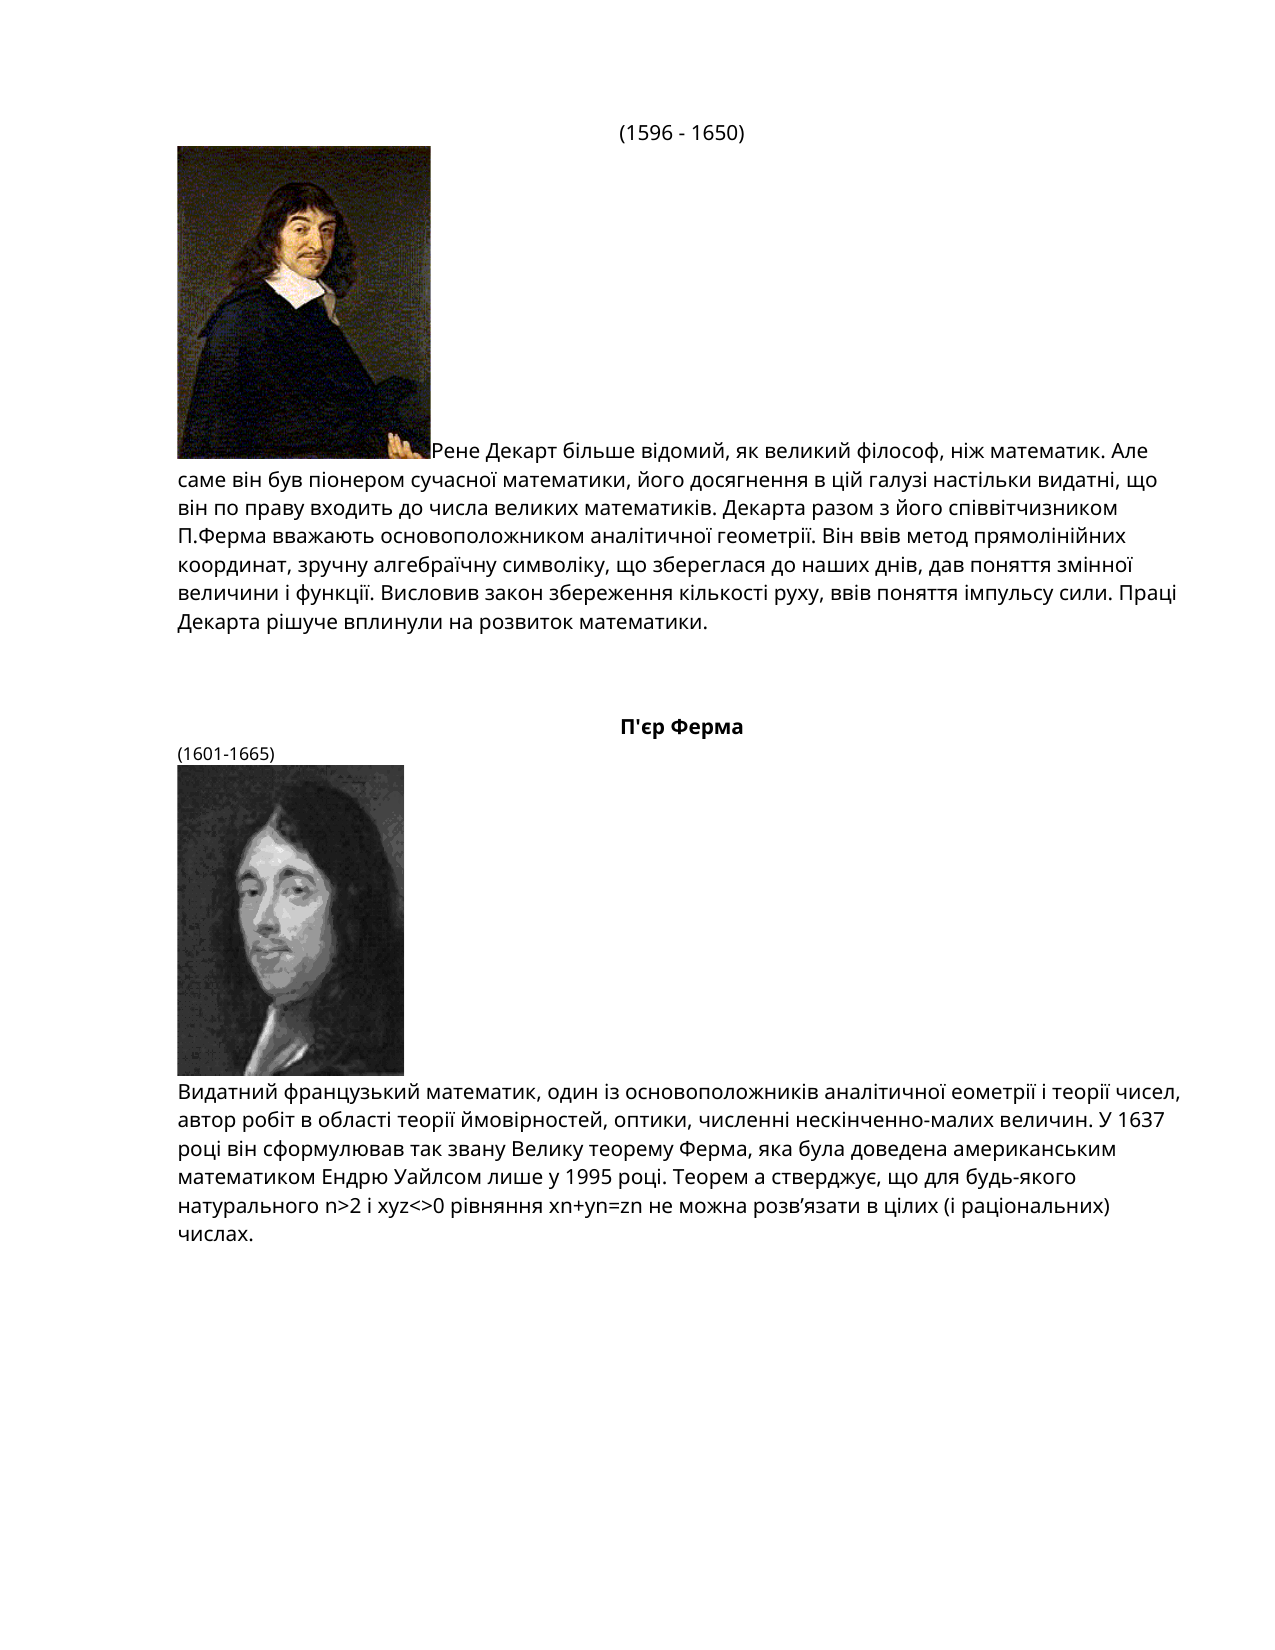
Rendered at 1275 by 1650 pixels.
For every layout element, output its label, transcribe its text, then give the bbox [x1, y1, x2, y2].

text (1601-1665) [177, 741, 1186, 765]
picture [177, 765, 405, 1077]
text П'єр Ферма [177, 712, 1186, 741]
text (1596 - 1650) [177, 118, 1186, 147]
text Рене Декарт більше відомий, як великий філософ, ніж математик. Але саме він був піонером сучасної математики, його досягнення в цій галузі настільки видатні, що він по праву входить до числа великих математиків. Декарта разом з його співвітчизником П.Ферма вважають основоположником аналітичної геометрії. Він ввів метод прямолінійних координат, зручну алгебраїчну символіку, що збереглася до наших днів, дав поняття змінної величини і функції. Висловив закон збереження кількості руху, ввів поняття імпульсу сили. Праці Декарта рішуче вплинули на розвиток математики. [177, 147, 1186, 635]
text Видатний французький математик, один із основоположників аналітичної еометрії і теорії чисел, автор робіт в області теорії ймовірностей, оптики, численні нескінченно-малих величин. У 1637 році він сформулював так звану Велику теорему Ферма, яка була доведена американським математиком Ендрю Уайлсом лише у 1995 році. Теорем а стверджує, що для будь-якого натурального n>2 i xyz<>0 рівняння хn+уn=zn не можна розв’язати в цілих (і раціональних) числах. [177, 1077, 1186, 1248]
picture [177, 146, 431, 459]
